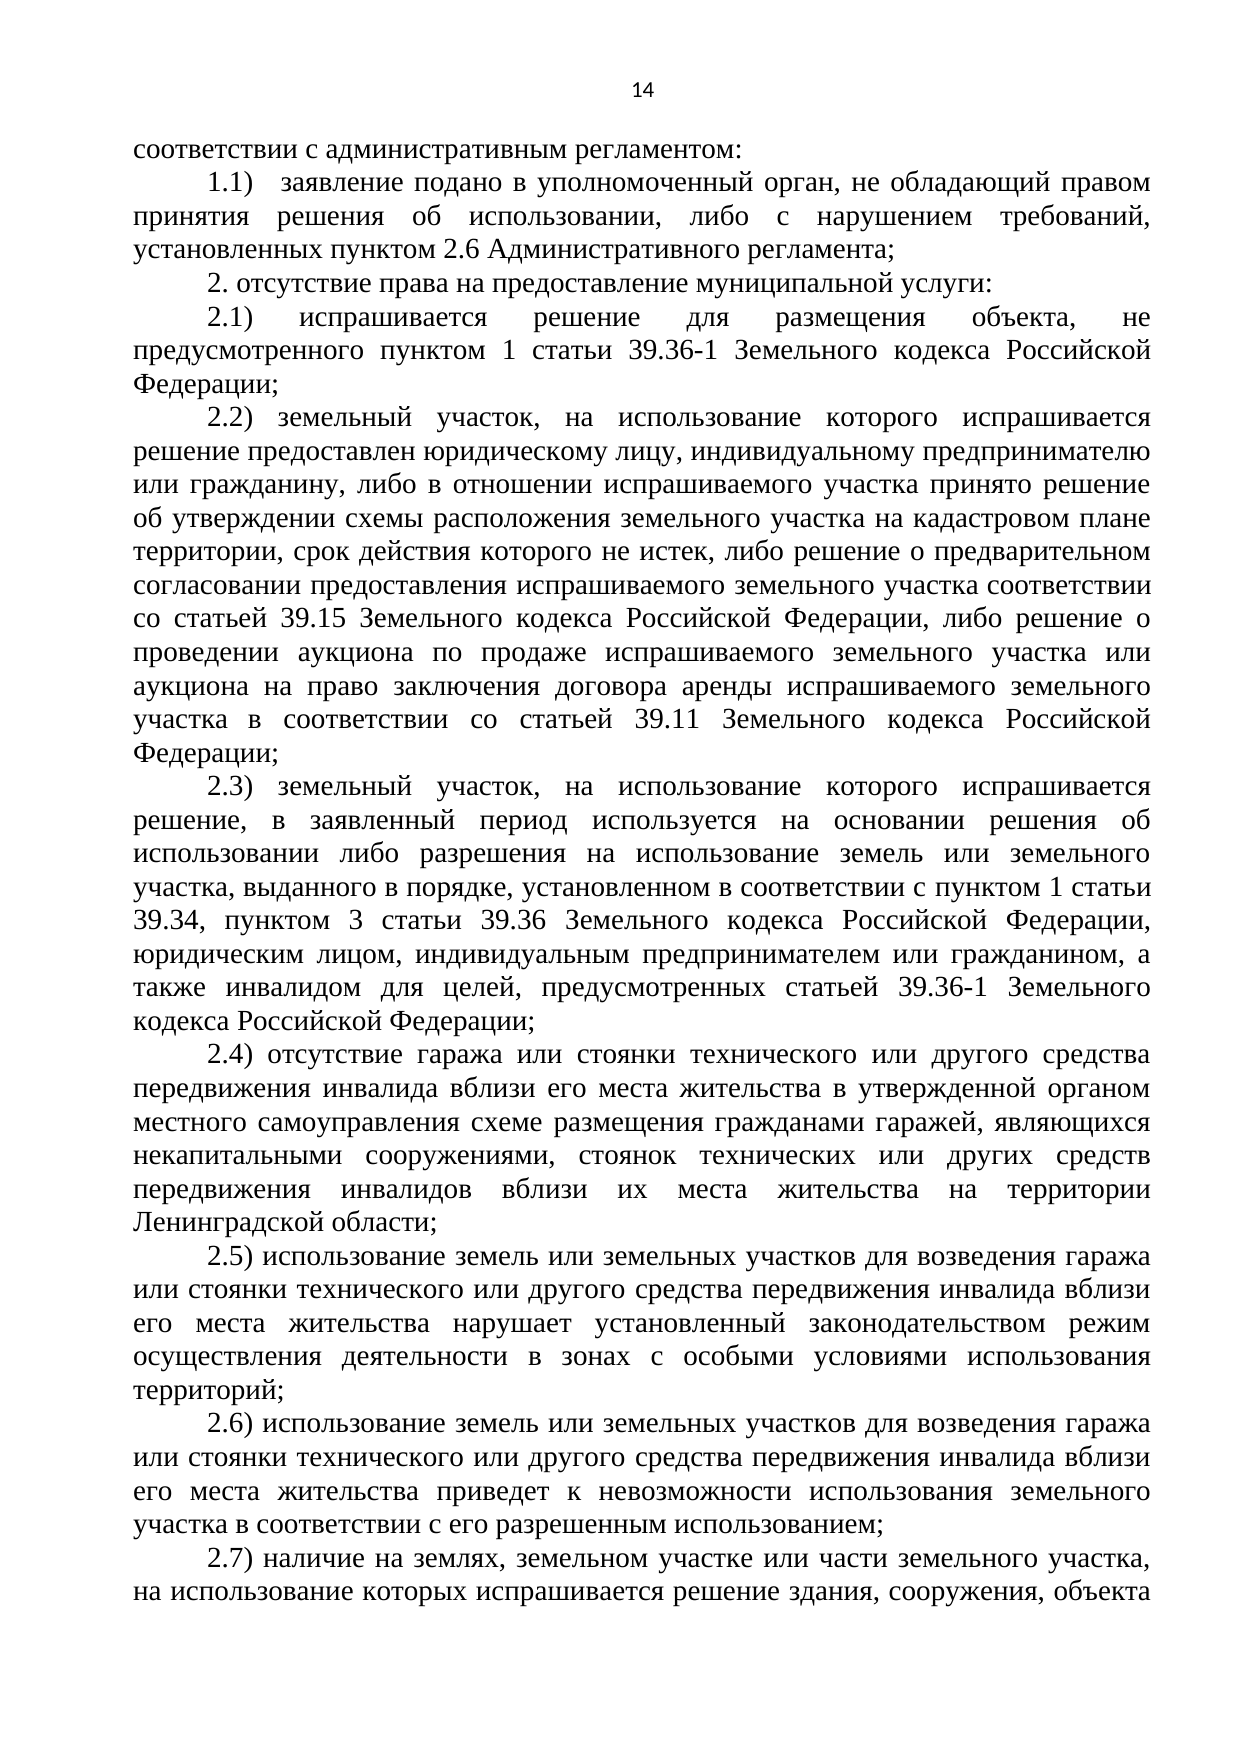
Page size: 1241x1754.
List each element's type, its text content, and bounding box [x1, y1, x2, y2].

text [133, 1540, 1152, 1607]
text 2.6) использование земель или земельных участков для возведения гаража или стоянки технического или другого средства передвижения инвалида вблизи его места жительства приведет к невозможности использования земельного участка в соответствии с его разрешенным использованием; [133, 1406, 1152, 1540]
text 2.5) использование земель или земельных участков для возведения гаража или стоянки технического или другого средства передвижения инвалида вблизи его места жительства нарушает установленный законодательством режим осуществления деятельности в зонах с особыми условиями использования территорий; [133, 1238, 1152, 1406]
text 1.1) заявление подано в уполномоченный орган, не обладающий правом принятия решения об использовании, либо с нарушением требований, установленных пунктом 2.6 Административного регламента; [133, 164, 1152, 265]
text 2.1) испрашивается решение для размещения объекта, не предусмотренного пунктом 1 статьи 39.36-1 Земельного кодекса Российской Федерации; [133, 299, 1152, 399]
text 2.3) земельный участок, на использование которого испрашивается решение, в заявленный период используется на основании решения об использовании либо разрешения на использование земель или земельного участка, выданного в порядке, установленном в соответствии с пунктом 1 статьи 39.34, пунктом 3 статьи 39.36 Земельного кодекса Российской Федерации, юридическим лицом, индивидуальным предпринимателем или гражданином, а также инвалидом для целей, предусмотренных статьей 39.36-1 Земельного кодекса Российской Федерации; [133, 768, 1152, 1037]
text 2.2) земельный участок, на использование которого испрашивается решение предоставлен юридическому лицу, индивидуальному предпринимателю или гражданину, либо в отношении испрашиваемого участка принято решение об утверждении схемы расположения земельного участка на кадастровом плане территории, срок действия которого не истек, либо решение о предварительном согласовании предоставления испрашиваемого земельного участка соответствии со статьей 39.15 Земельного кодекса Российской Федерации, либо решение о проведении аукциона по продаже испрашиваемого земельного участка или аукциона на право заключения договора аренды испрашиваемого земельного участка в соответствии со статьей 39.11 Земельного кодекса Российской Федерации; [133, 399, 1152, 768]
text 2.4) отсутствие гаража или стоянки технического или другого средства передвижения инвалида вблизи его места жительства в утвержденной органом местного самоуправления схеме размещения гражданами гаражей, являющихся некапитальными сооружениями, стоянок технических или других средств передвижения инвалидов вблизи их места жительства на территории Ленинградской области; [133, 1037, 1152, 1238]
text 2. отсутствие права на предоставление муниципальной услуги: [133, 265, 1152, 299]
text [133, 131, 1152, 164]
